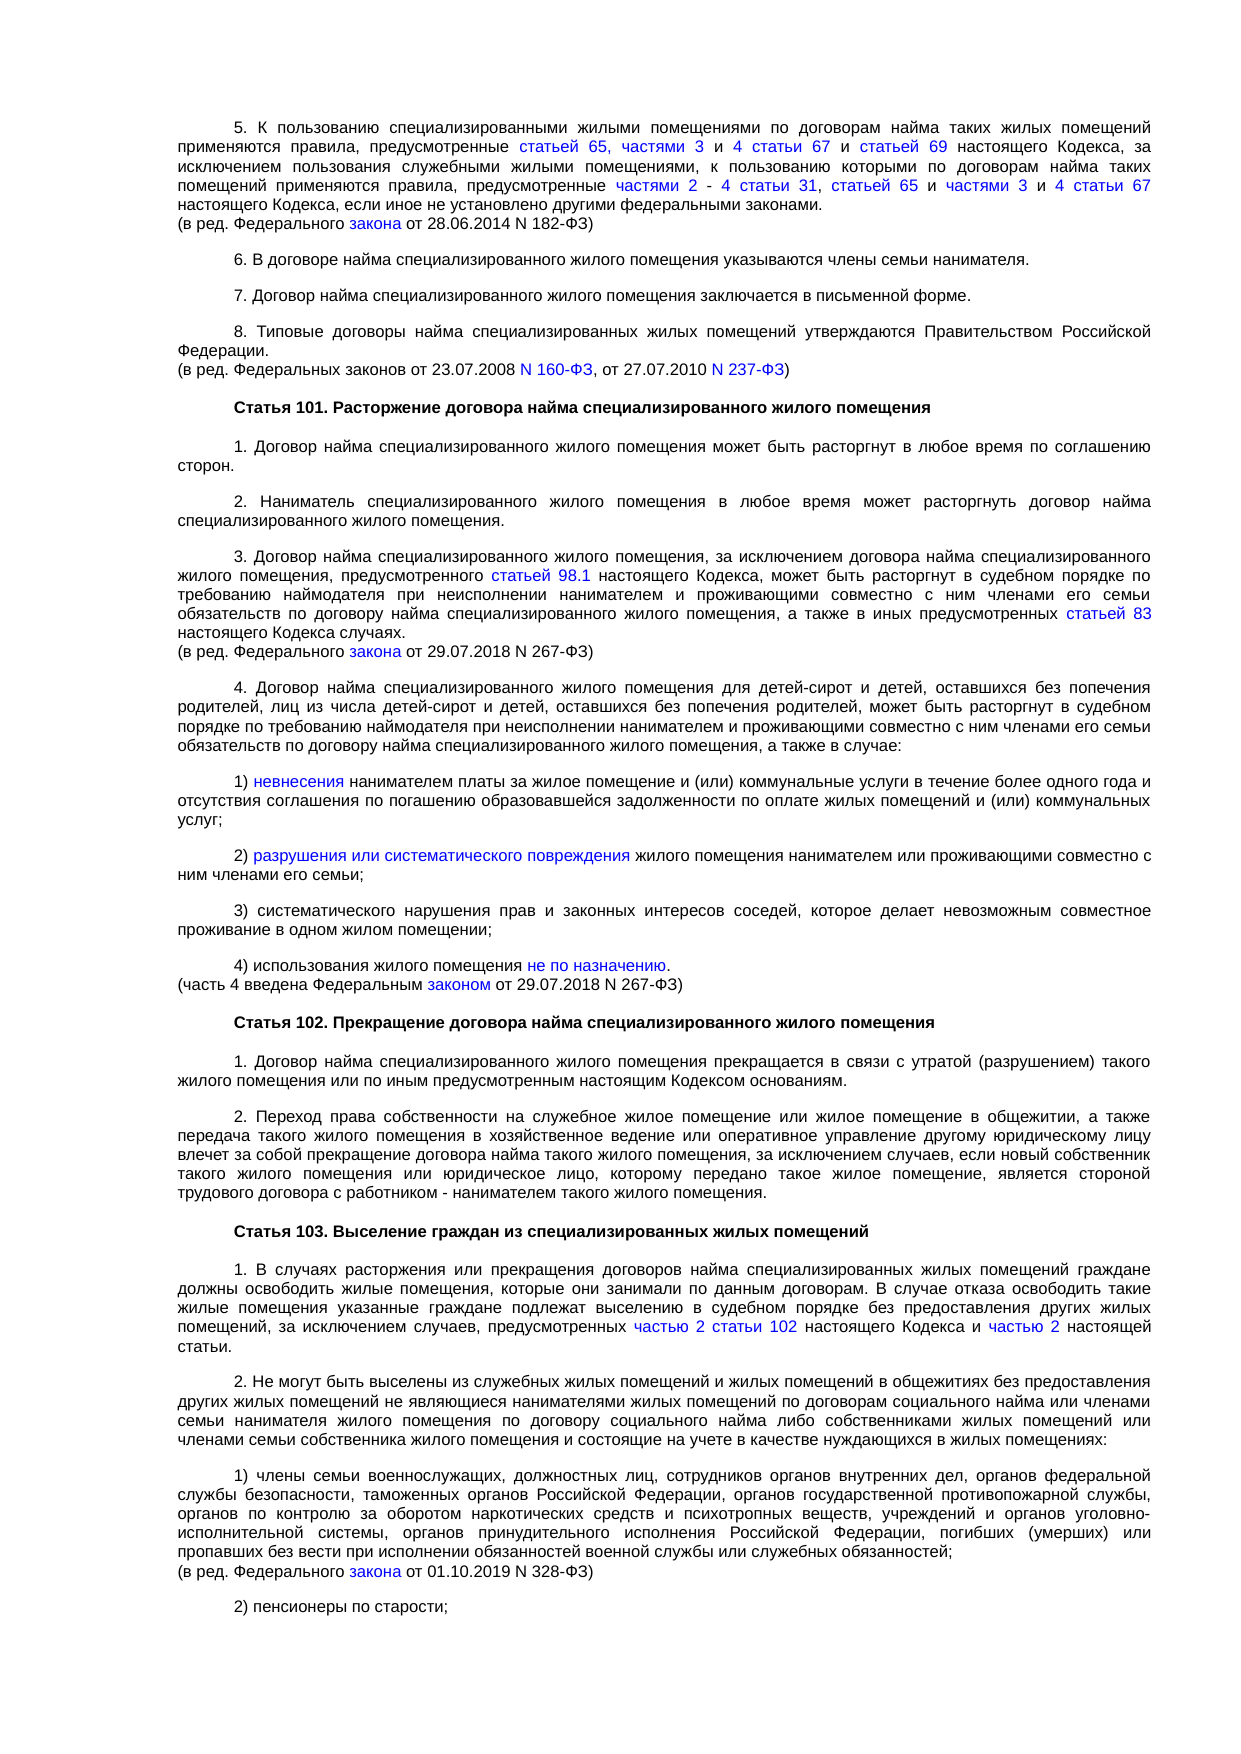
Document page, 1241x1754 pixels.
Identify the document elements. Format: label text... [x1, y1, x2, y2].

text 1) невнесения нанимателем платы за жилое помещение и (или) коммунальные услуги в течение более одного года и отсутствия соглашения по погашению образовавшейся задолженности по оплате жилых помещений и (или) коммунальных услуг; [177, 771, 1152, 829]
text 7. Договор найма специализированного жилого помещения заключается в письменной форме. [177, 286, 1152, 305]
text (в ред. Федерального закона от 29.07.2018 N 267-ФЗ) [177, 642, 1152, 661]
text (в ред. Федеральных законов от 23.07.2008 N 160-ФЗ, от 27.07.2010 N 237-ФЗ) [177, 360, 1152, 379]
text 4) использования жилого помещения не по назначению. [177, 956, 1152, 975]
text 2) пенсионеры по старости; [177, 1597, 1152, 1616]
text 1. Договор найма специализированного жилого помещения может быть расторгнут в любое время по соглашению сторон. [177, 436, 1152, 475]
text 3) систематического нарушения прав и законных интересов соседей, которое делает невозможным совместное проживание в одном жилом помещении; [177, 901, 1152, 939]
text 6. В договоре найма специализированного жилого помещения указываются члены семьи нанимателя. [177, 250, 1152, 269]
text 5. К пользованию специализированными жилыми помещениями по договорам найма таких жилых помещений применяются правила, предусмотренные статьей 65, частями 3 и 4 статьи 67 и статьей 69 настоящего Кодекса, за исключением пользования служебными жилыми помещениями, к пользованию которыми по договорам найма таких помещений применяются правила, предусмотренные частями 2 - 4 статьи 31, статьей 65 и частями 3 и 4 статьи 67 настоящего Кодекса, если иное не установлено другими федеральными законами. [177, 118, 1152, 214]
text 2. Наниматель специализированного жилого помещения в любое время может расторгнуть договор найма специализированного жилого помещения. [177, 491, 1152, 530]
text (в ред. Федерального закона от 28.06.2014 N 182-ФЗ) [177, 214, 1152, 233]
text 3. Договор найма специализированного жилого помещения, за исключением договора найма специализированного жилого помещения, предусмотренного статьей 98.1 настоящего Кодекса, может быть расторгнут в судебном порядке по требованию наймодателя при неисполнении нанимателем и проживающими совместно с ним членами его семьи обязательств по договору найма специализированного жилого помещения, а также в иных предусмотренных статьей 83 настоящего Кодекса случаях. [177, 546, 1152, 642]
text 2. Не могут быть выселены из служебных жилых помещений и жилых помещений в общежитиях без предоставления других жилых помещений не являющиеся нанимателями жилых помещений по договорам социального найма или членами семьи нанимателя жилого помещения по договору социального найма либо собственниками жилых помещений или членами семьи собственника жилого помещения и состоящие на учете в качестве нуждающихся в жилых помещениях: [177, 1372, 1152, 1449]
text (часть 4 введена Федеральным законом от 29.07.2018 N 267-ФЗ) [177, 975, 1152, 994]
text 2) разрушения или систематического повреждения жилого помещения нанимателем или проживающими совместно с ним членами его семьи; [177, 846, 1152, 884]
text 2. Переход права собственности на служебное жилое помещение или жилое помещение в общежитии, а также передача такого жилого помещения в хозяйственное ведение или оперативное управление другому юридическому лицу влечет за собой прекращение договора найма такого жилого помещения, за исключением случаев, если новый собственник такого жилого помещения или юридическое лицо, которому передано такое жилое помещение, является стороной трудового договора с работником - нанимателем такого жилого помещения. [177, 1106, 1152, 1202]
list Статья 103. Выселение граждан из специализированных жилых помещений [177, 1221, 1152, 1241]
list Статья 102. Прекращение договора найма специализированного жилого помещения [177, 1013, 1152, 1032]
text 4. Договор найма специализированного жилого помещения для детей-сирот и детей, оставшихся без попечения родителей, лиц из числа детей-сирот и детей, оставшихся без попечения родителей, может быть расторгнут в судебном порядке по требованию наймодателя при неисполнении нанимателем и проживающими совместно с ним членами его семьи обязательств по договору найма специализированного жилого помещения, а также в случае: [177, 678, 1152, 755]
text 1) члены семьи военнослужащих, должностных лиц, сотрудников органов внутренних дел, органов федеральной службы безопасности, таможенных органов Российской Федерации, органов государственной противопожарной службы, органов по контролю за оборотом наркотических средств и психотропных веществ, учреждений и органов уголовно-исполнительной системы, органов принудительного исполнения Российской Федерации, погибших (умерших) или пропавших без вести при исполнении обязанностей военной службы или служебных обязанностей; [177, 1466, 1152, 1561]
text 8. Типовые договоры найма специализированных жилых помещений утверждаются Правительством Российской Федерации. [177, 321, 1152, 360]
text 1. Договор найма специализированного жилого помещения прекращается в связи с утратой (разрушением) такого жилого помещения или по иным предусмотренным настоящим Кодексом основаниям. [177, 1051, 1152, 1090]
text (в ред. Федерального закона от 01.10.2019 N 328-ФЗ) [177, 1561, 1152, 1581]
text 1. В случаях расторжения или прекращения договоров найма специализированных жилых помещений граждане должны освободить жилые помещения, которые они занимали по данным договорам. В случае отказа освободить такие жилые помещения указанные граждане подлежат выселению в судебном порядке без предоставления других жилых помещений, за исключением случаев, предусмотренных частью 2 статьи 102 настоящего Кодекса и частью 2 настоящей статьи. [177, 1260, 1152, 1356]
list Статья 101. Расторжение договора найма специализированного жилого помещения [177, 398, 1152, 417]
